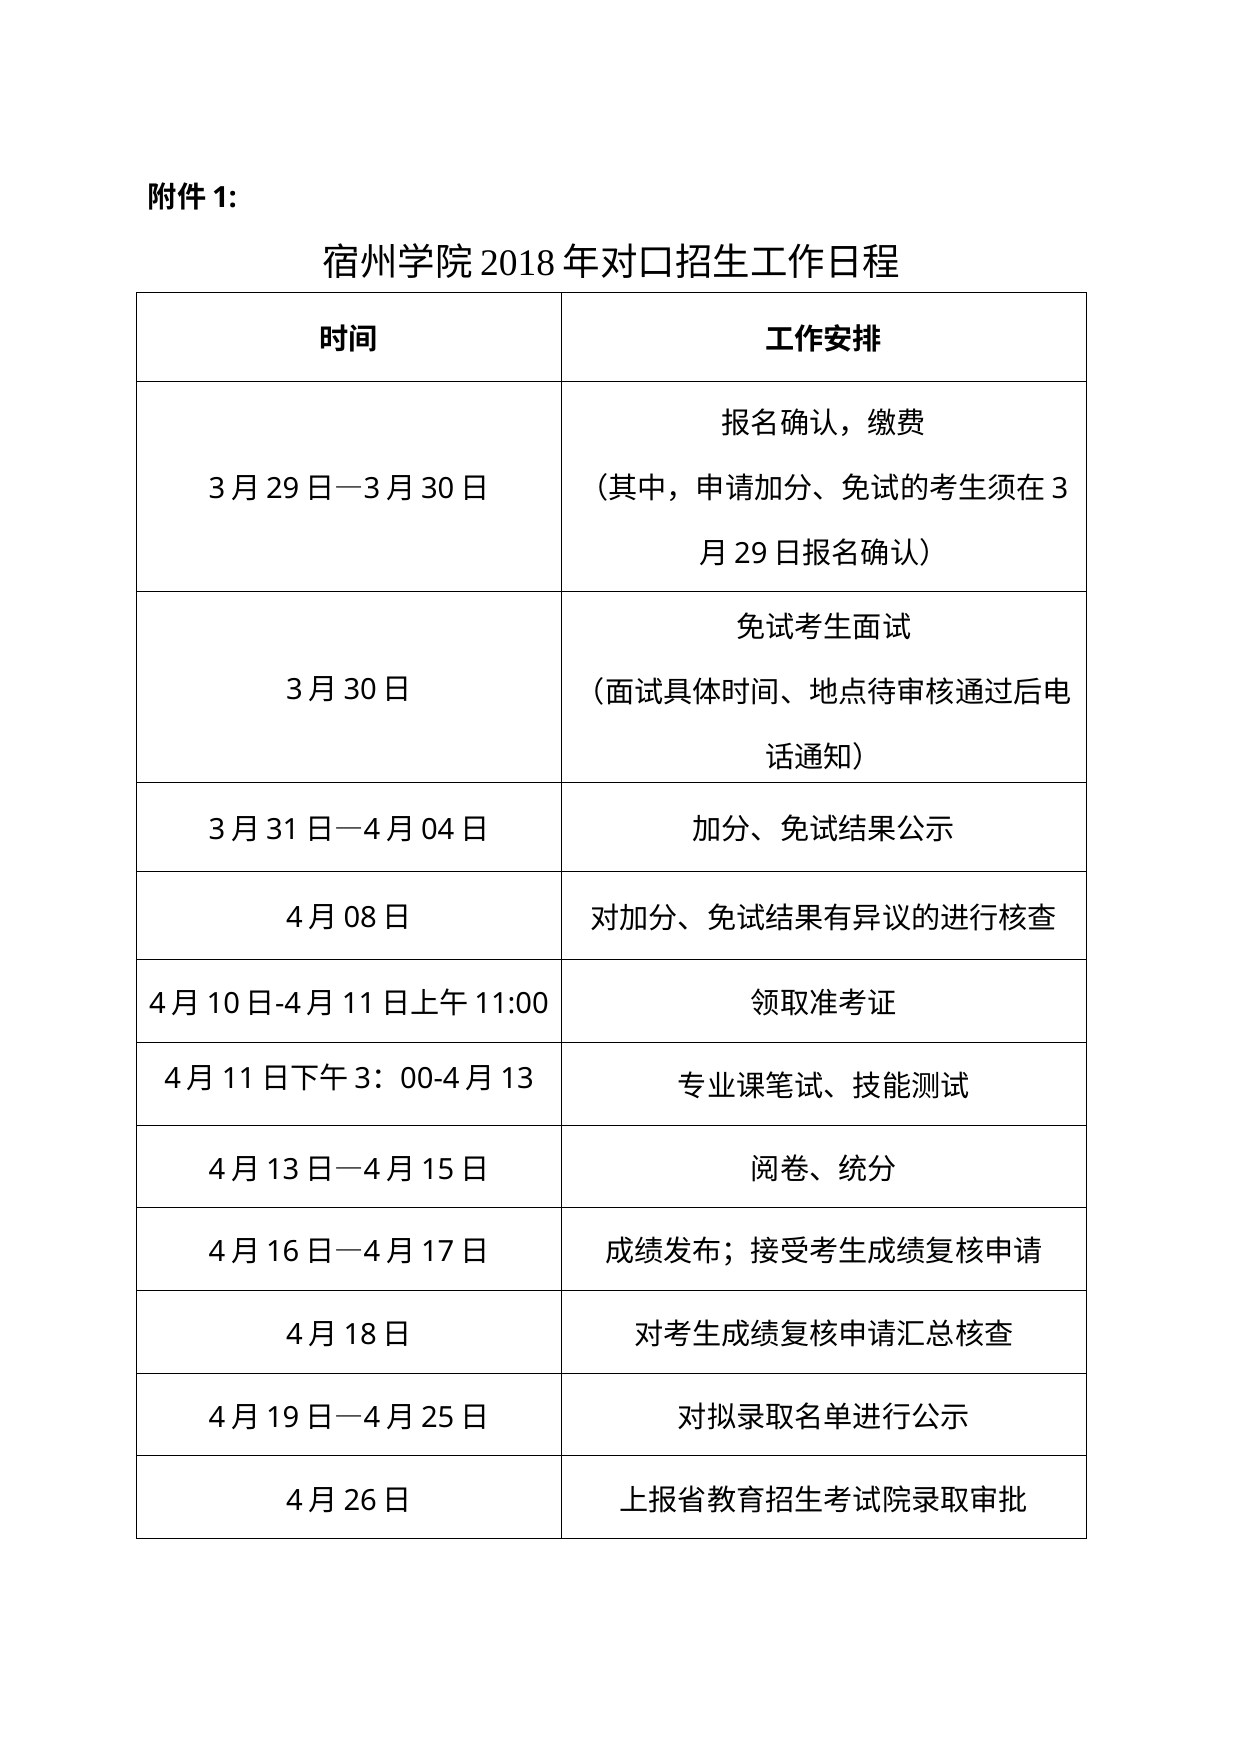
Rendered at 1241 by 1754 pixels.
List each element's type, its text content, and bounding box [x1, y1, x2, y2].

table_cell 加分、免试结果公示 [562, 783, 1086, 871]
table_header 时间 [137, 293, 561, 381]
table_cell 领取准考证 [562, 960, 1086, 1042]
text 附件1: [148, 162, 1075, 227]
table_cell 4月11日下午3：00-4月13日日 [137, 1043, 561, 1124]
table_cell 专业课笔试、技能测试 [562, 1043, 1086, 1124]
table_cell 免试考生面试 （面试具体时间、地点待审核通过后电话通知） [562, 592, 1086, 782]
table_cell 3月30日 [137, 592, 561, 782]
table_cell 4月10日-4月11日上午11:00 [137, 960, 561, 1042]
table_cell 对拟录取名单进行公示 [562, 1374, 1086, 1455]
table_cell 3月31日—4月04日 [137, 783, 561, 871]
table_cell 对考生成绩复核申请汇总核查 [562, 1291, 1086, 1373]
table_cell 4月26日 [137, 1456, 561, 1538]
table_cell 对加分、免试结果有异议的进行核查 [562, 872, 1086, 959]
table_cell 4月08日 [137, 872, 561, 959]
table_cell 3月29日—3月30日 [137, 382, 561, 591]
table_cell 4月16日—4月17日 [137, 1208, 561, 1290]
table_cell 上报省教育招生考试院录取审批 [562, 1456, 1086, 1538]
table_header 工作安排 [562, 293, 1086, 381]
table_cell 报名确认，缴费 （其中，申请加分、免试的考生须在3月29日报名确认） [562, 382, 1086, 591]
text 宿州学院2018年对口招生工作日程 [148, 227, 1075, 292]
table_cell 成绩发布；接受考生成绩复核申请 [562, 1208, 1086, 1290]
table_cell 阅卷、统分 [562, 1126, 1086, 1207]
table_cell 4月18日 [137, 1291, 561, 1373]
table_cell 4月13日—4月15日 [137, 1126, 561, 1207]
table_cell 4月19日—4月25日 [137, 1374, 561, 1455]
